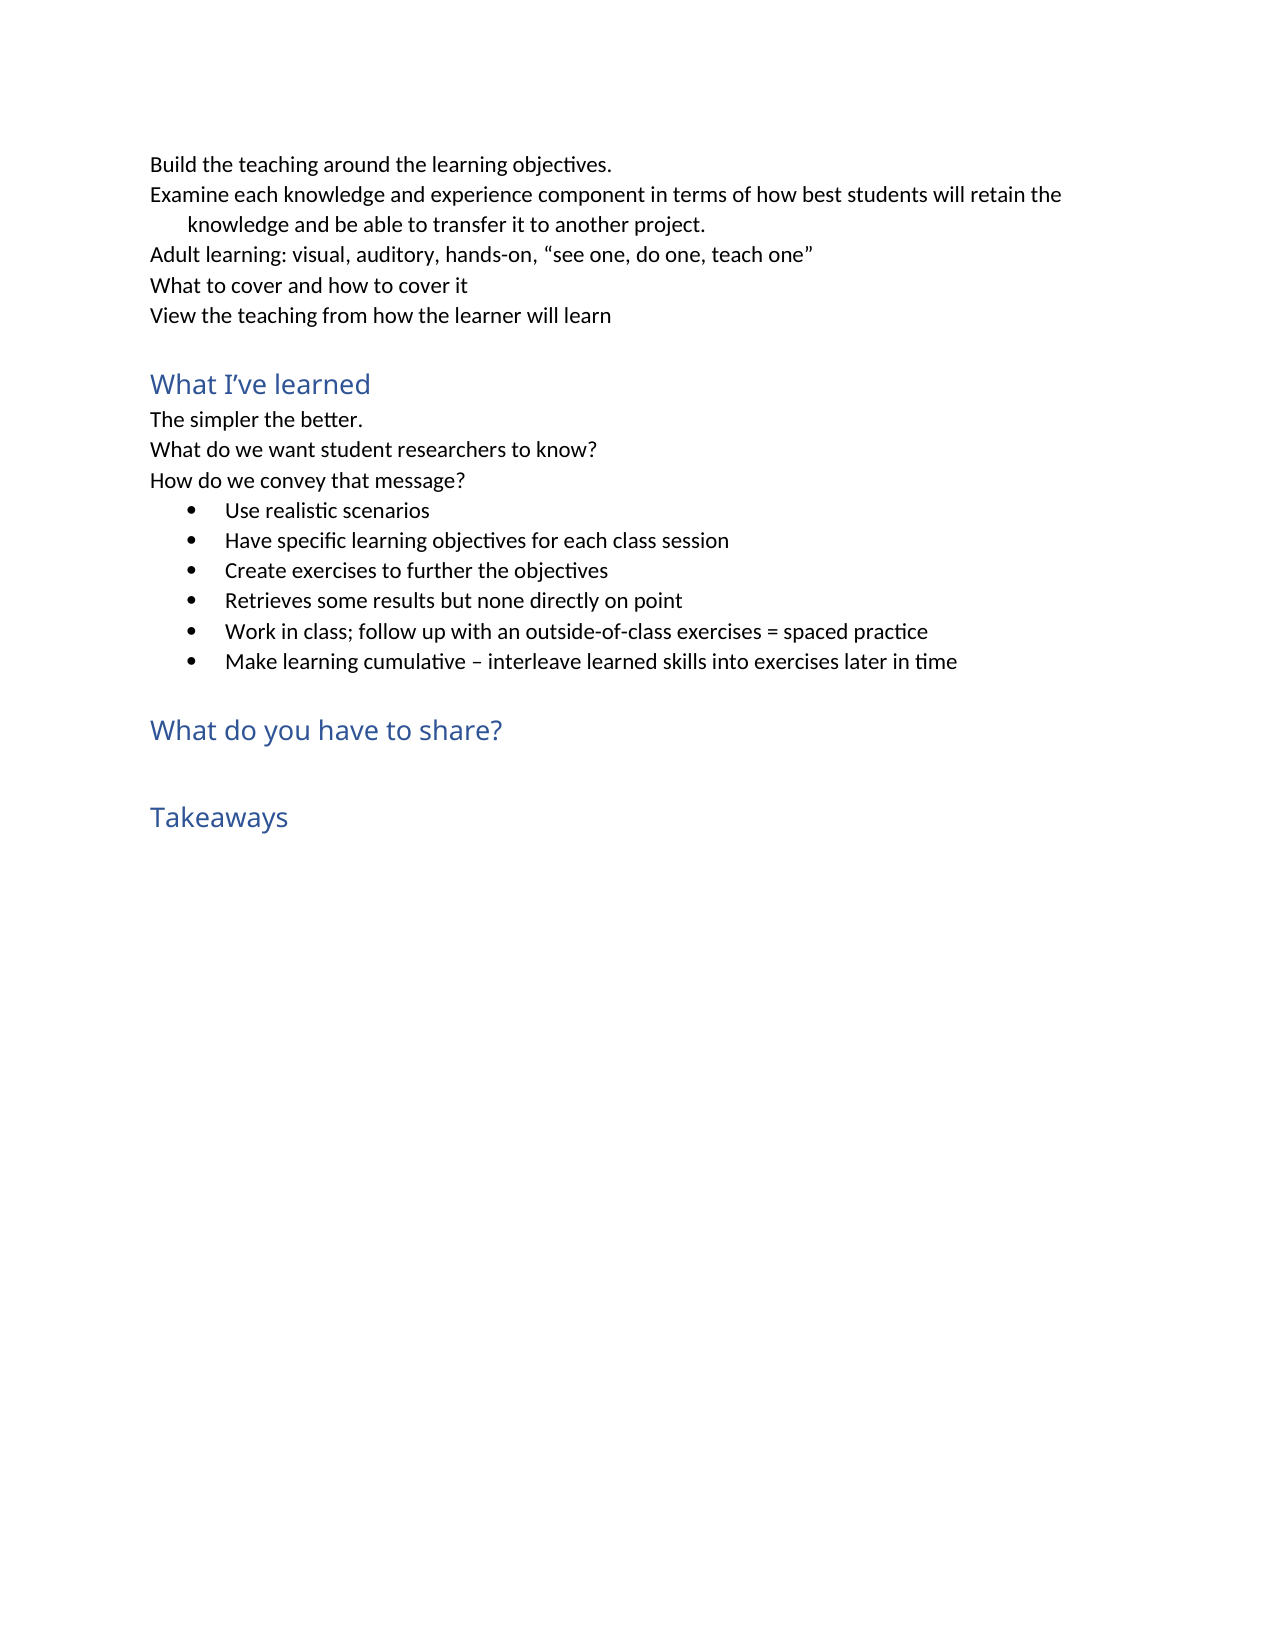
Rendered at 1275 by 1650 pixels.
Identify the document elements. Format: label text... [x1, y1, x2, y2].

subtitle Takeaways [150, 798, 1125, 835]
list Retrieves some results but none directly on point [187, 587, 1125, 615]
list Use realistic scenarios [187, 496, 1125, 524]
text View the teaching from how the learner will learn [150, 301, 1125, 329]
text What to cover and how to cover it [150, 271, 1125, 299]
text Build the teaching around the learning objectives. [150, 150, 1125, 178]
list Create exercises to further the objectives [187, 556, 1125, 584]
subtitle What I’ve learned [150, 366, 1125, 402]
text What do we want student researchers to know? [150, 436, 1125, 464]
list Make learning cumulative – interleave learned skills into exercises later in time [187, 647, 1125, 675]
list Work in class; follow up with an outside-of-class exercises = spaced practice [187, 617, 1125, 645]
list Have specific learning objectives for each class session [187, 526, 1125, 554]
text Examine each knowledge and experience component in terms of how best students will retain the knowledge and be able to transfer it to another project. [150, 180, 1125, 238]
text Adult learning: visual, auditory, hands-on, “see one, do one, teach one” [150, 241, 1125, 269]
text The simpler the better. [150, 405, 1125, 433]
subtitle What do you have to share? [150, 712, 1125, 748]
text How do we convey that message? [150, 466, 1125, 494]
